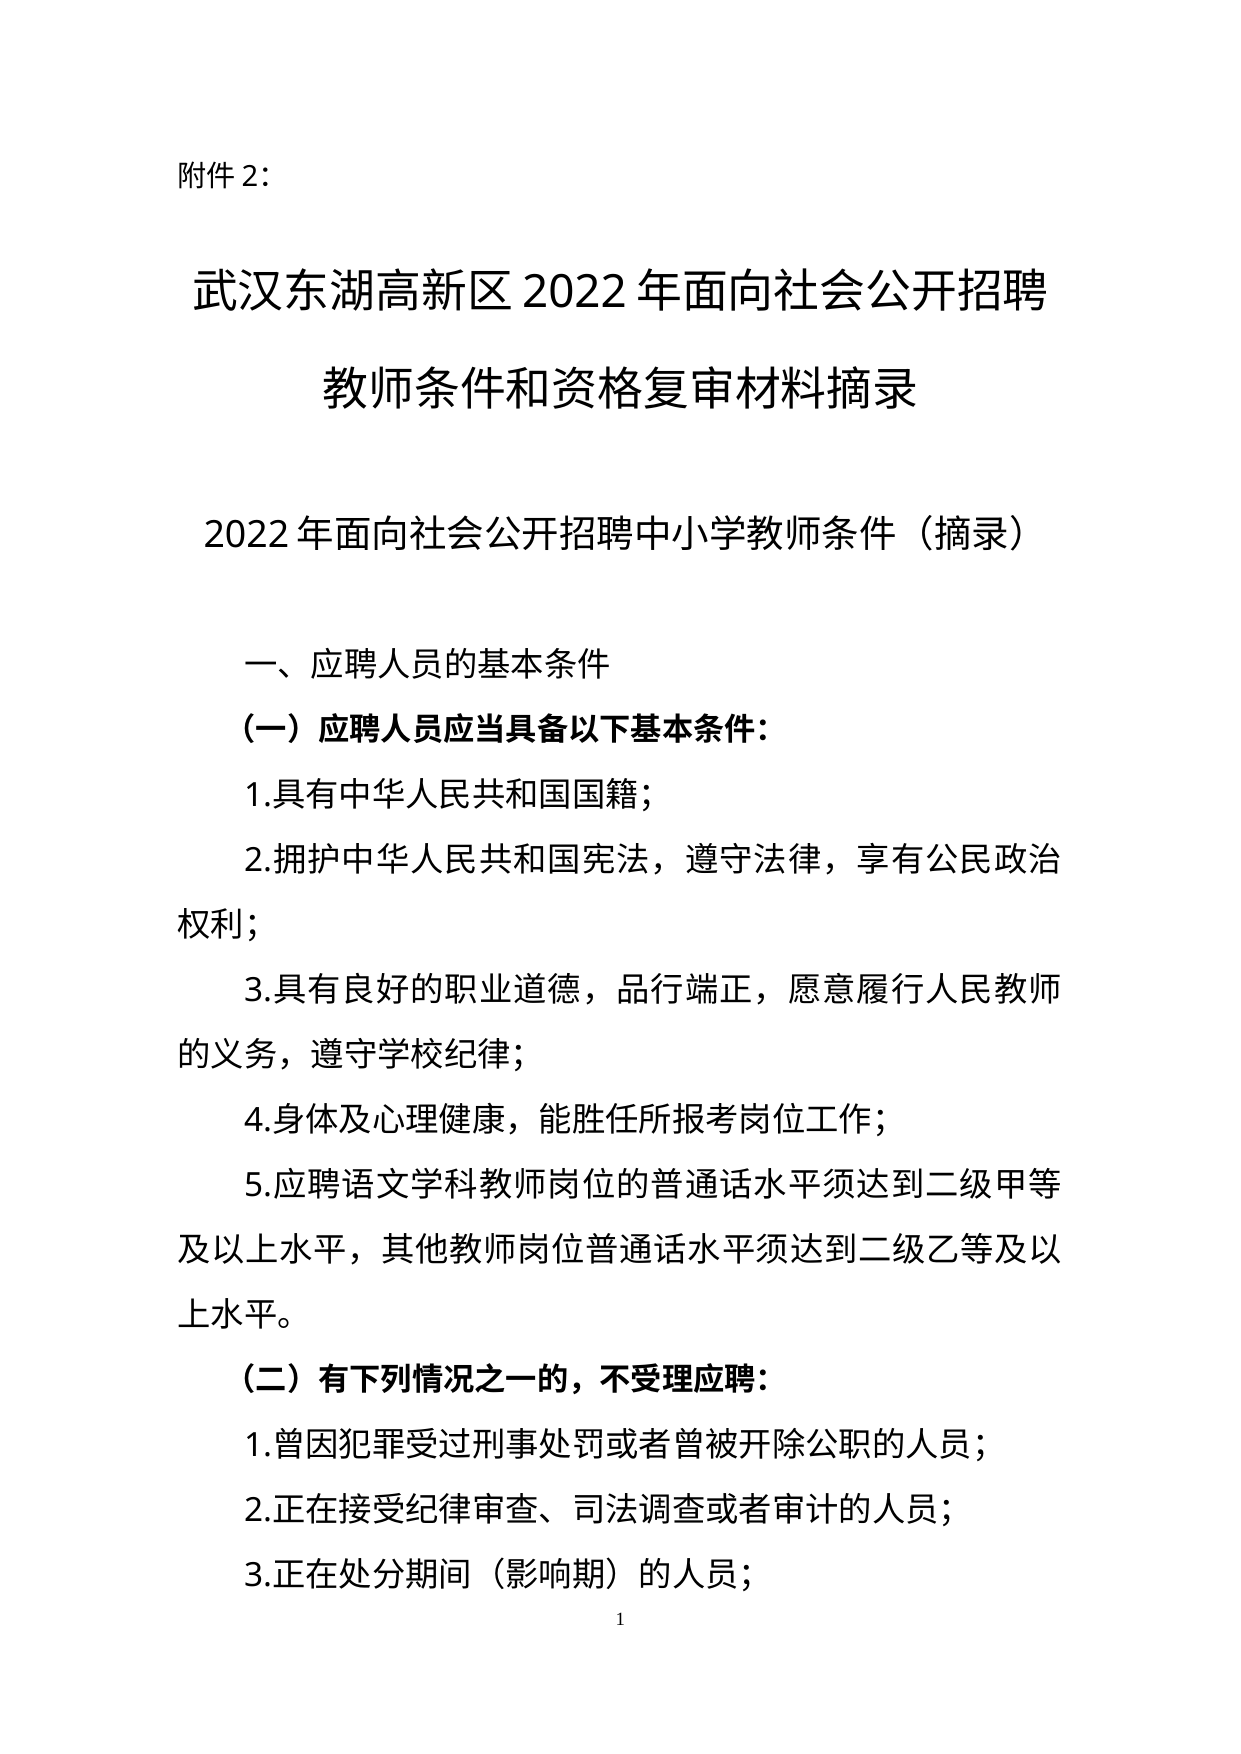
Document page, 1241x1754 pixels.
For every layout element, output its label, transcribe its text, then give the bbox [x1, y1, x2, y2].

text （一）应聘人员应当具备以下基本条件： [177, 694, 1063, 759]
text 1.曾因犯罪受过刑事处罚或者曾被开除公职的人员； [177, 1409, 1063, 1474]
text 2.拥护中华人民共和国宪法，遵守法律，享有公民政治权利； [177, 824, 1063, 954]
text 3.具有良好的职业道德，品行端正，愿意履行人民教师的义务，遵守学校纪律； [177, 954, 1063, 1084]
text 教师条件和资格复审材料摘录 [177, 337, 1063, 434]
text 1.具有中华人民共和国国籍； [177, 759, 1063, 824]
text （二）有下列情况之一的，不受理应聘： [177, 1344, 1063, 1409]
text 2.正在接受纪律审查、司法调查或者审计的人员； [177, 1474, 1063, 1539]
text 5.应聘语文学科教师岗位的普通话水平须达到二级甲等及以上水平，其他教师岗位普通话水平须达到二级乙等及以上水平。 [177, 1149, 1063, 1344]
text 武汉东湖高新区2022年面向社会公开招聘 [177, 239, 1063, 337]
text 3.正在处分期间（影响期）的人员； [177, 1539, 1063, 1604]
text 2022年面向社会公开招聘中小学教师条件（摘录） [177, 499, 1063, 564]
text 4.身体及心理健康，能胜任所报考岗位工作； [177, 1084, 1063, 1149]
text 一、应聘人员的基本条件 [177, 629, 1063, 694]
text 附件2： [177, 142, 1063, 207]
